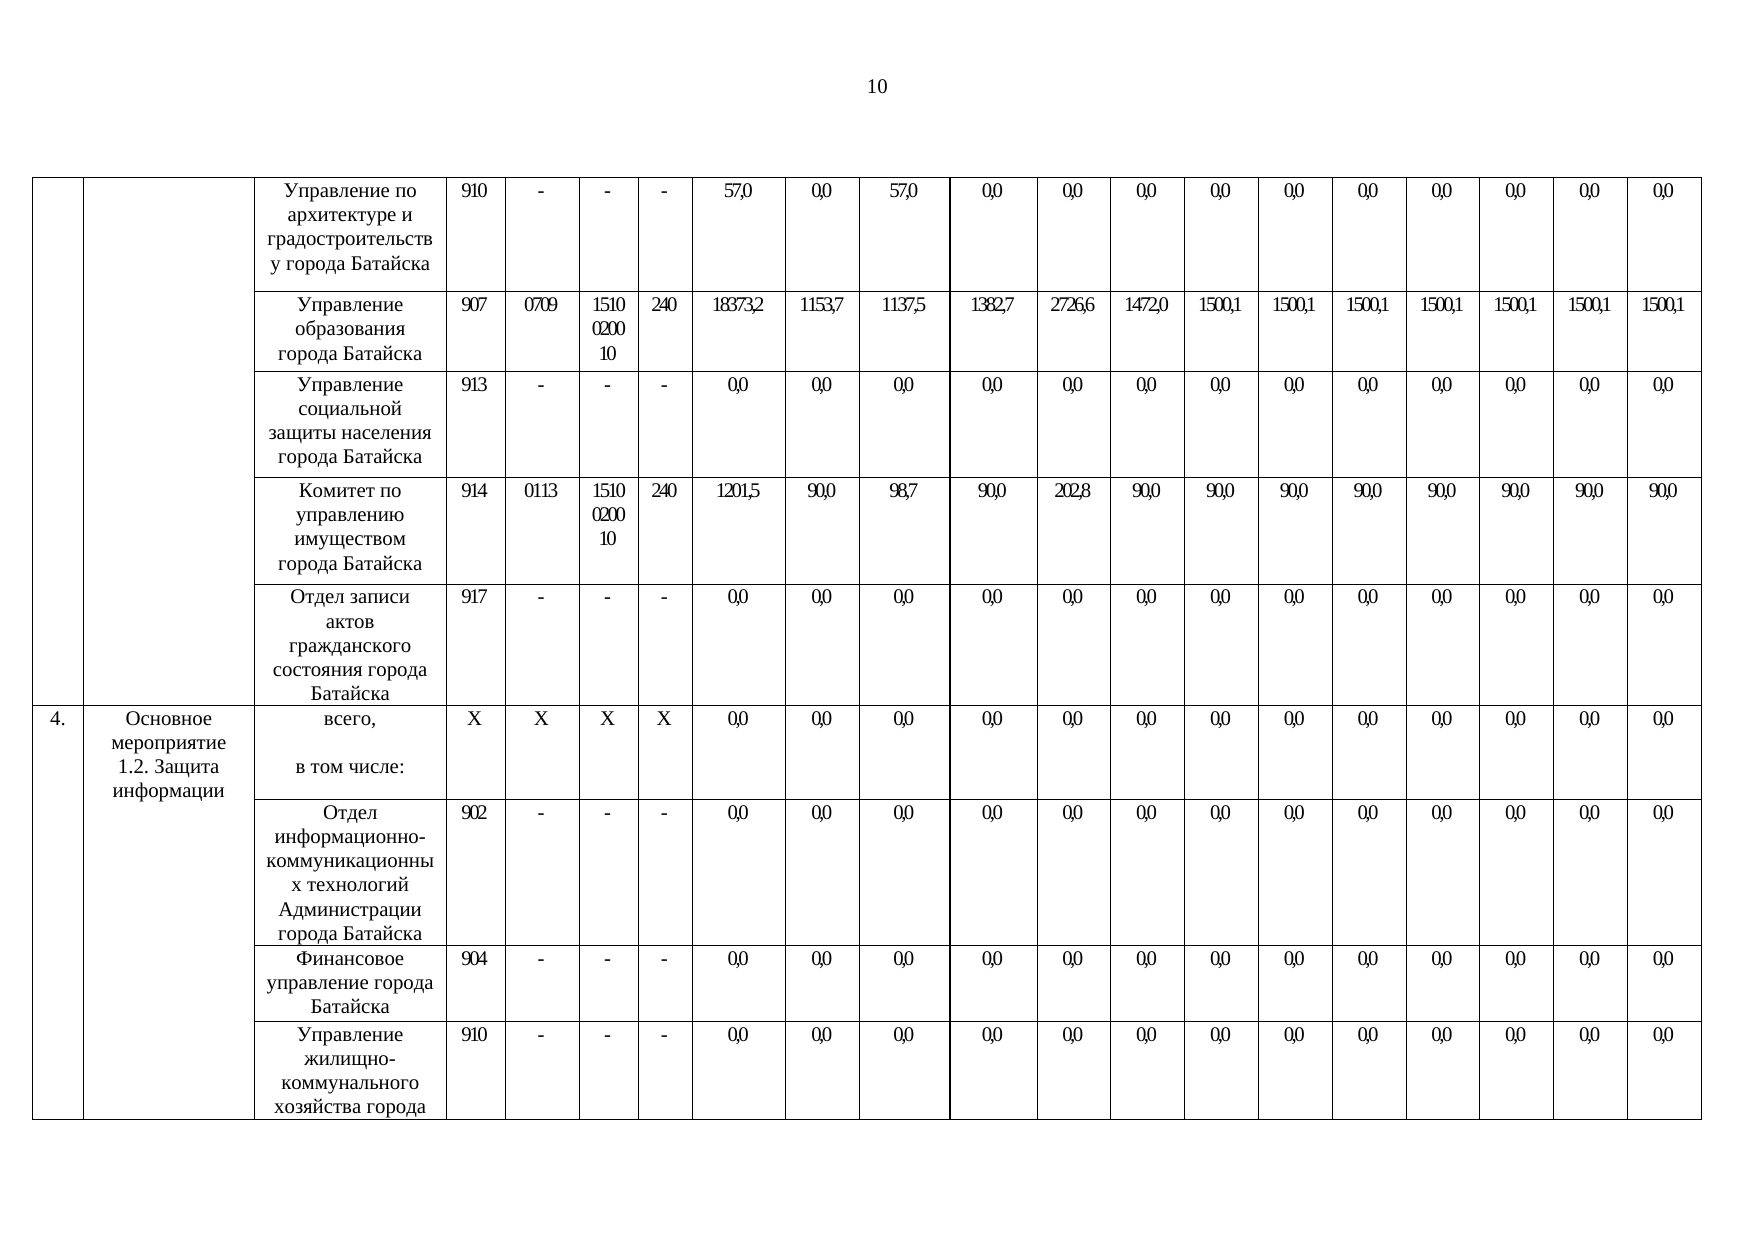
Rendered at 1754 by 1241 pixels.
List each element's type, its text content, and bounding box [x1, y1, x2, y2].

table_cell 0,0 [786, 372, 859, 477]
table_cell 0,0 [951, 1022, 1037, 1118]
table_cell 910 [447, 1022, 505, 1118]
table_cell 0,0 [1185, 585, 1258, 705]
table_cell 0,0 [860, 800, 949, 944]
table_cell 0,0 [1628, 585, 1701, 705]
table_cell 0,0 [1111, 946, 1184, 1021]
table_cell - [506, 1022, 579, 1118]
table_cell 0,0 [693, 372, 785, 477]
table_cell 1500,1 [1259, 292, 1332, 371]
table_cell 1137,5 [860, 292, 949, 371]
table_cell 90,0 [1628, 478, 1701, 583]
table_cell 2726,6 [1038, 292, 1110, 371]
table_cell 57,0 [693, 178, 785, 291]
table_cell 0,0 [1407, 706, 1479, 799]
table_cell 0,0 [1333, 1022, 1406, 1118]
table_cell 0,0 [860, 946, 949, 1021]
table_cell 0,0 [1407, 800, 1479, 944]
table_cell 0,0 [951, 800, 1037, 944]
table_cell 0,0 [1111, 1022, 1184, 1118]
table_cell 0,0 [951, 585, 1037, 705]
table_cell 913 [447, 372, 505, 477]
table_cell 0,0 [1185, 372, 1258, 477]
table_cell 0,0 [1480, 178, 1553, 291]
table_cell 57,0 [860, 178, 949, 291]
table_cell Отдел информационно-коммуникационных технологий Администрации города Батайска [255, 800, 446, 944]
table_cell - [580, 585, 638, 705]
table_cell 0,0 [786, 1022, 859, 1118]
table_cell - [639, 372, 692, 477]
table_cell Основное мероприятие 1.2. Защита информации [84, 706, 254, 1118]
table_cell Управление по архитектуре и градостроительству города Батайска [255, 178, 446, 291]
table_cell 1153,7 [786, 292, 859, 371]
table_cell 0,0 [1111, 372, 1184, 477]
table_cell 98,7 [860, 478, 949, 583]
table_cell 917 [447, 585, 505, 705]
table_cell 902 [447, 800, 505, 944]
table_cell 90,0 [1333, 478, 1406, 583]
table_cell 0,0 [860, 372, 949, 477]
table_cell 0,0 [693, 946, 785, 1021]
table_cell 0,0 [1407, 178, 1479, 291]
table_cell - [580, 372, 638, 477]
table_cell 0,0 [1259, 372, 1332, 477]
table_cell 1500,1 [1480, 292, 1553, 371]
table_cell 90,0 [1480, 478, 1553, 583]
table_cell 910 [447, 178, 505, 291]
table_cell 90,0 [1185, 478, 1258, 583]
table_cell X [447, 706, 505, 799]
table_cell X [580, 706, 638, 799]
table_cell 0,0 [1038, 372, 1110, 477]
table_cell 0,0 [1480, 946, 1553, 1021]
table_cell - [639, 1022, 692, 1118]
table_cell 90,0 [786, 478, 859, 583]
table_cell 0,0 [786, 800, 859, 944]
table_cell - [639, 800, 692, 944]
table_cell 0,0 [1259, 800, 1332, 944]
table_cell 0,0 [786, 178, 859, 291]
table_cell 0,0 [1259, 946, 1332, 1021]
table_cell - [580, 800, 638, 944]
table_cell Управление образования города Батайска [255, 292, 446, 371]
table_cell 90,0 [1407, 478, 1479, 583]
table_cell 90,0 [951, 478, 1037, 583]
table_cell 0,0 [1333, 372, 1406, 477]
table_cell 0,0 [693, 706, 785, 799]
table_cell 18373,2 [693, 292, 785, 371]
table_cell - [506, 372, 579, 477]
table_cell 904 [447, 946, 505, 1021]
table_cell 0,0 [693, 1022, 785, 1118]
table_cell X [506, 706, 579, 799]
table_cell 0,0 [1259, 706, 1332, 799]
table_cell 240 [639, 292, 692, 371]
table_cell X [639, 706, 692, 799]
table_cell 0,0 [1628, 800, 1701, 944]
table_cell 0,0 [1333, 800, 1406, 944]
table_cell 1201,5 [693, 478, 785, 583]
table_cell 0,0 [1554, 800, 1627, 944]
table_cell 90,0 [1259, 478, 1332, 583]
table_cell 0,0 [1407, 1022, 1479, 1118]
table_cell 0,0 [1038, 706, 1110, 799]
table_cell 0,0 [786, 585, 859, 705]
table_cell 1500,1 [1628, 292, 1701, 371]
table_cell 0,0 [1333, 585, 1406, 705]
table_cell 0,0 [1628, 706, 1701, 799]
table_cell 202,8 [1038, 478, 1110, 583]
table_cell 0,0 [951, 372, 1037, 477]
table_cell - [580, 178, 638, 291]
table_cell 0,0 [1628, 372, 1701, 477]
table_cell 0,0 [1185, 946, 1258, 1021]
table_cell 0,0 [1038, 178, 1110, 291]
table_cell 0,0 [1407, 372, 1479, 477]
table_cell 0,0 [1185, 178, 1258, 291]
table_cell 0,0 [693, 800, 785, 944]
table_cell 1500,1 [1333, 292, 1406, 371]
table_cell 1472,0 [1111, 292, 1184, 371]
table_cell 0,0 [786, 706, 859, 799]
table_cell 1500,1 [1554, 292, 1627, 371]
table_cell 0,0 [1111, 800, 1184, 944]
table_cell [255, 1022, 446, 1118]
table_cell 0,0 [951, 946, 1037, 1021]
table_cell 0709 [506, 292, 579, 371]
table_cell 0,0 [1111, 585, 1184, 705]
table_cell 0113 [506, 478, 579, 583]
table_cell 0,0 [951, 178, 1037, 291]
table_cell Финансовое управление города Батайска [255, 946, 446, 1021]
table_cell 0,0 [1407, 946, 1479, 1021]
table_cell 0,0 [1407, 585, 1479, 705]
table_cell 1510020010 [580, 292, 638, 371]
table_cell - [639, 946, 692, 1021]
table_cell 1500,1 [1185, 292, 1258, 371]
table_cell - [506, 946, 579, 1021]
table_cell 907 [447, 292, 505, 371]
table_cell 0,0 [1333, 946, 1406, 1021]
table_cell 1510020010 [580, 478, 638, 583]
table_cell 0,0 [1554, 372, 1627, 477]
table_cell 0,0 [1259, 1022, 1332, 1118]
table_cell 0,0 [1554, 706, 1627, 799]
table_cell 0,0 [1185, 1022, 1258, 1118]
table_cell 0,0 [1480, 372, 1553, 477]
table_cell 0,0 [1333, 178, 1406, 291]
table_cell 0,0 [1111, 178, 1184, 291]
table_cell 0,0 [860, 1022, 949, 1118]
table_cell 0,0 [1111, 706, 1184, 799]
table_cell 0,0 [1038, 1022, 1110, 1118]
table_cell 0,0 [1628, 178, 1701, 291]
table_cell 0,0 [1480, 1022, 1553, 1118]
table_cell 0,0 [1554, 1022, 1627, 1118]
table_cell 0,0 [1259, 178, 1332, 291]
table_cell Комитет по управлению имуществом города Батайска [255, 478, 446, 583]
table_cell - [506, 585, 579, 705]
table_cell 0,0 [1185, 800, 1258, 944]
table_cell - [639, 585, 692, 705]
table_cell 0,0 [1554, 178, 1627, 291]
table_cell 0,0 [1333, 706, 1406, 799]
table_cell 0,0 [786, 946, 859, 1021]
table_cell Отдел записи актов гражданского состояния города Батайска [255, 585, 446, 705]
table_cell 1500,1 [1407, 292, 1479, 371]
table_cell - [639, 178, 692, 291]
table_cell 90,0 [1111, 478, 1184, 583]
table_cell 0,0 [1185, 706, 1258, 799]
table_cell 0,0 [1480, 585, 1553, 705]
table_cell 0,0 [1038, 585, 1110, 705]
table_cell - [580, 1022, 638, 1118]
table_cell 0,0 [693, 585, 785, 705]
table_cell 0,0 [1480, 706, 1553, 799]
table_cell 0,0 [1480, 800, 1553, 944]
table_cell Управление социальной защиты населения города Батайска [255, 372, 446, 477]
table_cell 240 [639, 478, 692, 583]
table_cell 0,0 [1038, 946, 1110, 1021]
table_cell 0,0 [1554, 585, 1627, 705]
table_cell 0,0 [1554, 946, 1627, 1021]
table_cell 4. [33, 706, 83, 1118]
table_cell 914 [447, 478, 505, 583]
table_cell - [506, 178, 579, 291]
table_cell 1382,7 [951, 292, 1037, 371]
table_cell - [580, 946, 638, 1021]
table_cell всего, в том числе: [255, 706, 446, 799]
table_cell 0,0 [1628, 1022, 1701, 1118]
table_cell 90,0 [1554, 478, 1627, 583]
table_cell - [506, 800, 579, 944]
table_cell 0,0 [1628, 946, 1701, 1021]
table_cell 0,0 [1259, 585, 1332, 705]
table_cell 0,0 [860, 585, 949, 705]
table_cell 0,0 [1038, 800, 1110, 944]
table_cell 0,0 [860, 706, 949, 799]
table_cell 0,0 [951, 706, 1037, 799]
